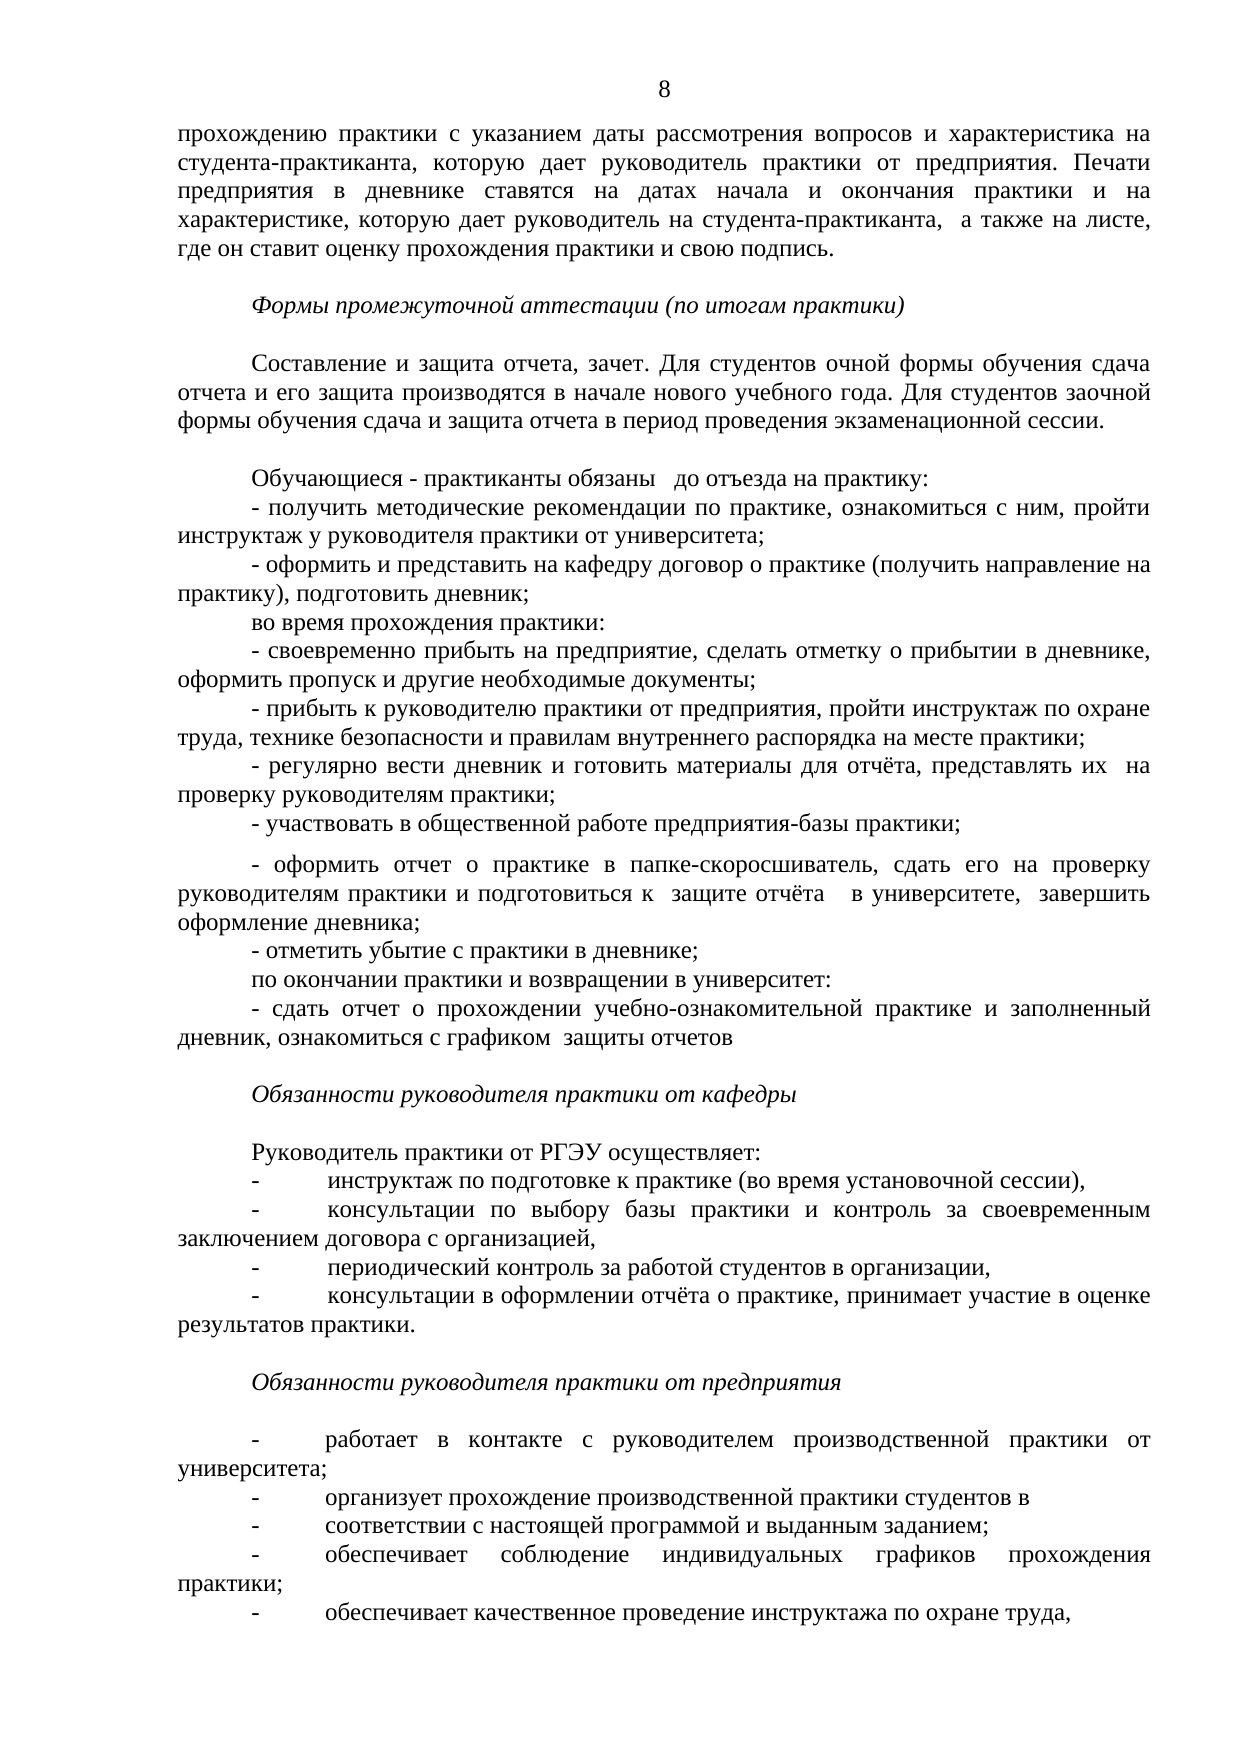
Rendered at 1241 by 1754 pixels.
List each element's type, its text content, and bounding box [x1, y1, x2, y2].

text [177, 118, 1152, 262]
text Формы промежуточной аттестации (по итогам практики) [177, 291, 1152, 319]
text Составление и защита отчета, зачет. Для студентов очной формы обучения сдача отчета и его защита производятся в начале нового учебного года. Для студентов заочной формы обучения сдача и защита отчета в период проведения экзаменационной сессии. [177, 348, 1152, 434]
text - регулярно вести дневник и готовить материалы для отчёта, представлять их на проверку руководителям практики; [177, 751, 1152, 808]
text - участвовать в общественной работе предприятия-базы практики; [177, 808, 1152, 837]
list организует прохождение производственной практики студентов в [177, 1482, 1152, 1511]
text - своевременно прибыть на предприятие, сделать отметку о прибытии в дневнике, оформить пропуск и другие необходимые документы; [177, 636, 1152, 693]
text Обучающиеся - практиканты обязаны до отъезда на практику: [177, 463, 1152, 492]
list обеспечивает соблюдение индивидуальных графиков прохождения практики; [177, 1539, 1152, 1597]
list периодический контроль за работой студентов в организации, [177, 1252, 1152, 1281]
text - оформить отчет о практике в папке-скоросшиватель, сдать его на проверку руководителям практики и подготовиться к защите отчёта в университете, завершить оформление дневника; [177, 849, 1152, 936]
list соответствии с настоящей программой и выданным заданием; [177, 1511, 1152, 1539]
list консультации по выбору базы практики и контроль за своевременным заключением договора с организацией, [177, 1194, 1152, 1252]
text по окончании практики и возвращении в университет: [177, 964, 1152, 993]
list работает в контакте с руководителем производственной практики от университета; [177, 1424, 1152, 1482]
text Обязанности руководителя практики от предприятия [177, 1367, 1152, 1396]
text Руководитель практики от РГЭУ осуществляет: [177, 1137, 1152, 1166]
text - оформить и представить на кафедру договор о практике (получить направление на практику), подготовить дневник; [177, 549, 1152, 607]
text во время прохождения практики: [177, 607, 1152, 636]
text - получить методические рекомендации по практике, ознакомиться с ним, пройти инструктаж у руководителя практики от университета; [177, 492, 1152, 549]
text Обязанности руководителя практики от кафедры [177, 1079, 1152, 1108]
list инструктаж по подготовке к практике (во время установочной сессии), [177, 1166, 1152, 1194]
text - прибыть к руководителю практики от предприятия, пройти инструктаж по охране труда, технике безопасности и правилам внутреннего распорядка на месте практики; [177, 693, 1152, 751]
text - отметить убытие с практики в дневнике; [177, 936, 1152, 964]
text - сдать отчет о прохождении учебно-ознакомительной практике и заполненный дневник, ознакомиться с графиком защиты отчетов [177, 993, 1152, 1051]
list обеспечивает качественное проведение инструктажа по охране труда, [177, 1597, 1152, 1626]
list консультации в оформлении отчёта о практике, принимает участие в оценке результатов практики. [177, 1281, 1152, 1338]
